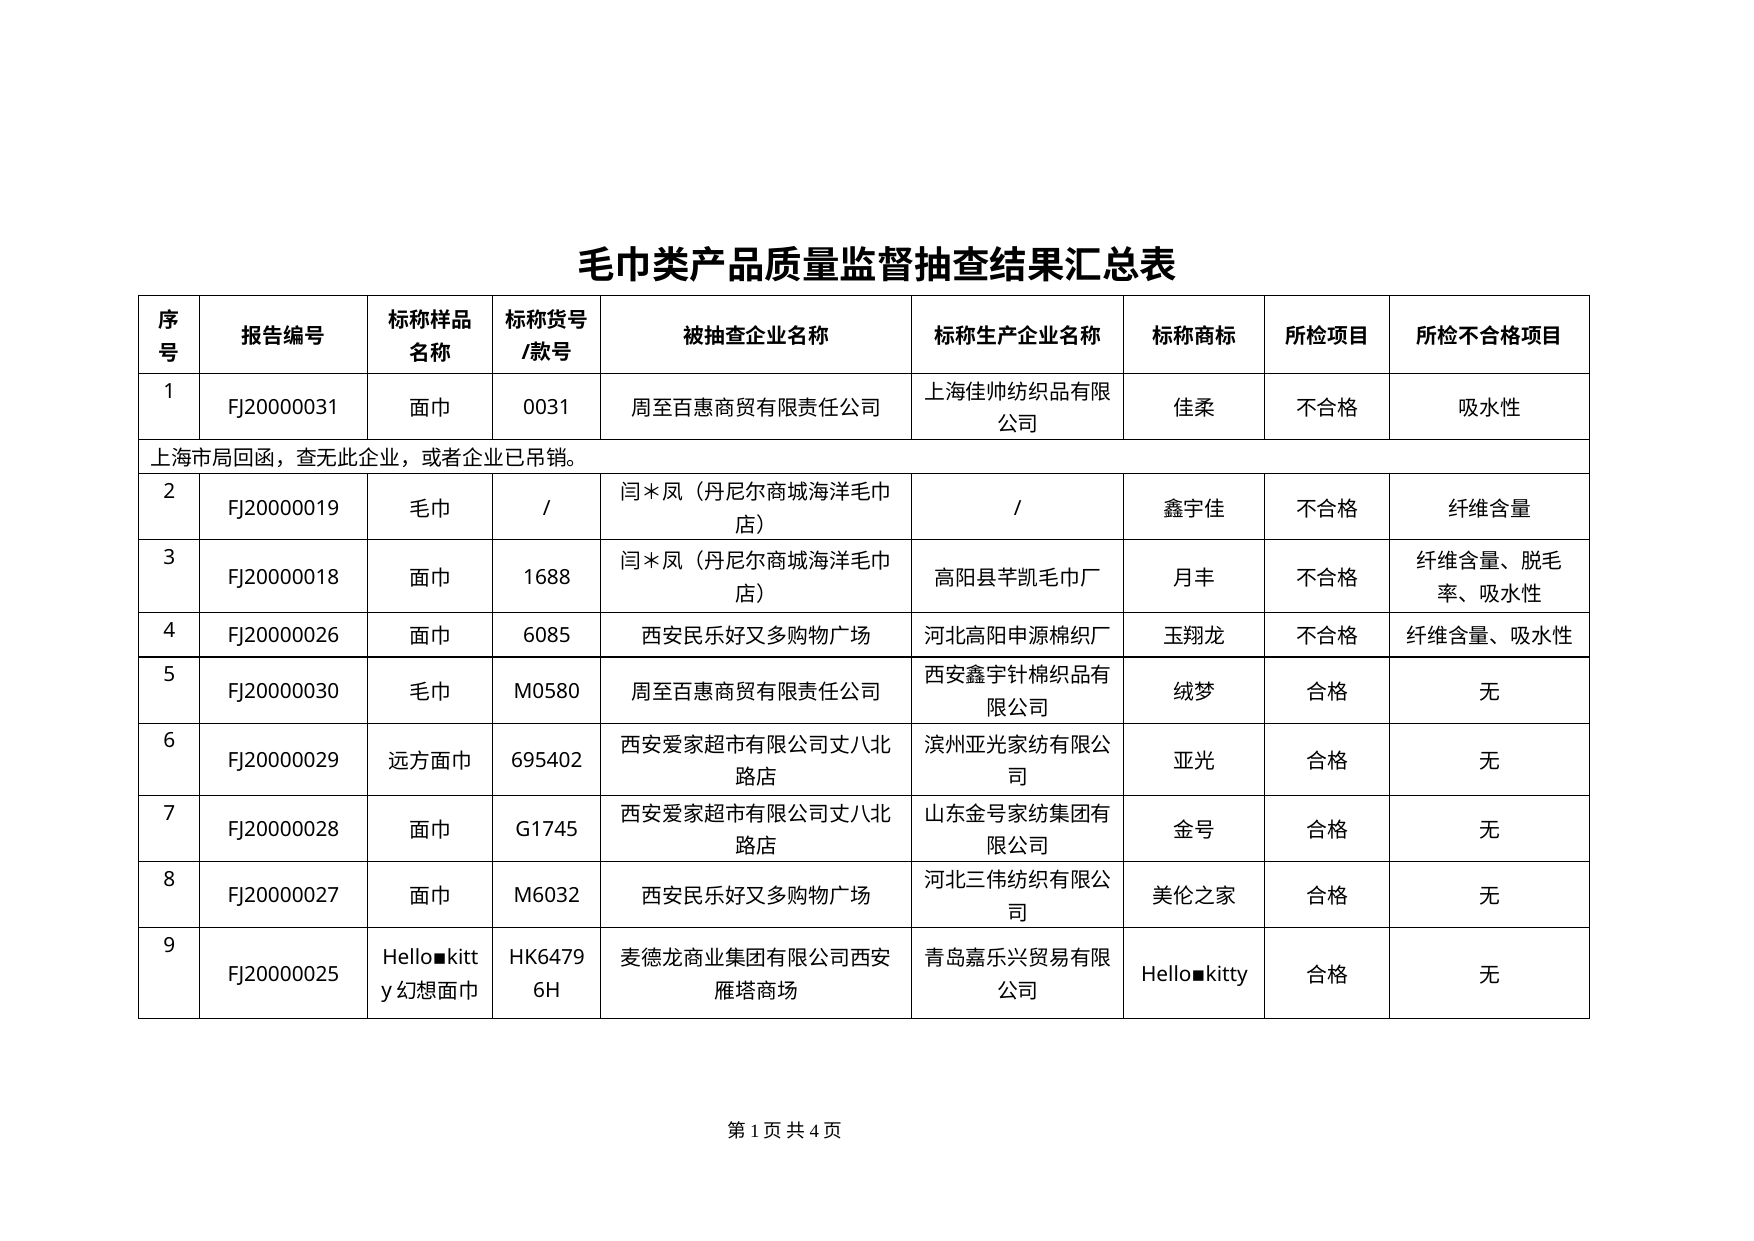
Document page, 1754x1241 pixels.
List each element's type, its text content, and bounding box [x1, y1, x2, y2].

table_cell 6 [139, 724, 199, 795]
table_header 标称商标 [1124, 296, 1264, 373]
table_cell 合格 [1265, 658, 1389, 722]
table_cell 无 [1390, 658, 1589, 722]
text 毛巾类产品质量监督抽查结果汇总表 [150, 230, 1604, 295]
table_cell FJ20000027 [200, 862, 367, 927]
table_cell 合格 [1265, 928, 1389, 1018]
table_header 所检项目 [1265, 296, 1389, 373]
table_cell 美伦之家 [1124, 862, 1264, 927]
table_cell 面巾 [368, 540, 492, 612]
table_cell 鑫宇佳 [1124, 474, 1264, 539]
table_cell 金号 [1124, 796, 1264, 861]
table_cell 高阳县芊凯毛巾厂 [912, 540, 1123, 612]
table_cell 河北高阳申源棉织厂 [912, 613, 1123, 656]
table_header 序号 [139, 296, 199, 373]
table_cell FJ20000030 [200, 658, 367, 722]
table_cell 周至百惠商贸有限责任公司 [601, 374, 911, 439]
table_cell 纤维含量 [1390, 474, 1589, 539]
table_cell FJ20000026 [200, 613, 367, 656]
table_cell 合格 [1265, 796, 1389, 861]
table_cell 西安爱家超市有限公司丈八北路店 [601, 724, 911, 795]
table_cell 不合格 [1265, 613, 1389, 656]
table_cell 上海市局回函，查无此企业，或者企业已吊销。 [139, 440, 1589, 473]
table_cell 河北三伟纺织有限公司 [912, 862, 1123, 927]
table_cell M0580 [493, 658, 600, 722]
table_cell 纤维含量、脱毛率、吸水性 [1390, 540, 1589, 612]
table_cell 上海佳帅纺织品有限公司 [912, 374, 1123, 439]
table_cell 西安鑫宇针棉织品有限公司 [912, 658, 1123, 722]
table_cell G1745 [493, 796, 600, 861]
table_header 所检不合格项目 [1390, 296, 1589, 373]
table_cell 面巾 [368, 862, 492, 927]
table_cell 合格 [1265, 724, 1389, 795]
table_cell 山东金号家纺集团有限公司 [912, 796, 1123, 861]
table_cell Hello▪kitty幻想面巾 [368, 928, 492, 1018]
table_cell 纤维含量、吸水性 [1390, 613, 1589, 656]
table_cell 5 [139, 658, 199, 722]
table_cell 合格 [1265, 862, 1389, 927]
table_cell FJ20000029 [200, 724, 367, 795]
table_cell 无 [1390, 724, 1589, 795]
table_cell 毛巾 [368, 474, 492, 539]
table_cell 滨州亚光家纺有限公司 [912, 724, 1123, 795]
table_header 被抽查企业名称 [601, 296, 911, 373]
table_header 标称样品 名称 [368, 296, 492, 373]
table_cell FJ20000028 [200, 796, 367, 861]
table_cell 8 [139, 862, 199, 927]
table_cell 无 [1390, 862, 1589, 927]
table_cell 面巾 [368, 796, 492, 861]
table_cell 远方面巾 [368, 724, 492, 795]
table_cell 无 [1390, 928, 1589, 1018]
table_cell 3 [139, 540, 199, 612]
table_cell 玉翔龙 [1124, 613, 1264, 656]
table_cell 毛巾 [368, 658, 492, 722]
table_cell 佳柔 [1124, 374, 1264, 439]
table_cell 4 [139, 613, 199, 656]
table_cell 1688 [493, 540, 600, 612]
table_cell FJ20000018 [200, 540, 367, 612]
table_cell Hello▪kitty [1124, 928, 1264, 1018]
table_cell / [912, 474, 1123, 539]
table_cell 绒梦 [1124, 658, 1264, 722]
table_cell 2 [139, 474, 199, 539]
table_cell 6085 [493, 613, 600, 656]
table_header 标称生产企业名称 [912, 296, 1123, 373]
table_cell HK64796H [493, 928, 600, 1018]
table_cell FJ20000019 [200, 474, 367, 539]
table_cell 西安民乐好又多购物广场 [601, 862, 911, 927]
table_cell 西安爱家超市有限公司丈八北路店 [601, 796, 911, 861]
table_cell 不合格 [1265, 374, 1389, 439]
table_cell 7 [139, 796, 199, 861]
table_cell 闫＊凤（丹尼尔商城海洋毛巾店） [601, 474, 911, 539]
table_cell 面巾 [368, 613, 492, 656]
table_cell 无 [1390, 796, 1589, 861]
table_cell 青岛嘉乐兴贸易有限公司 [912, 928, 1123, 1018]
table_header 标称货号/款号 [493, 296, 600, 373]
table_cell 西安民乐好又多购物广场 [601, 613, 911, 656]
table_cell 9 [139, 928, 199, 1018]
table_cell 不合格 [1265, 474, 1389, 539]
table_cell 麦德龙商业集团有限公司西安雁塔商场 [601, 928, 911, 1018]
table_cell 695402 [493, 724, 600, 795]
table_cell 面巾 [368, 374, 492, 439]
table_cell FJ20000031 [200, 374, 367, 439]
table_cell 0031 [493, 374, 600, 439]
table_cell 闫＊凤（丹尼尔商城海洋毛巾店） [601, 540, 911, 612]
table_cell FJ20000025 [200, 928, 367, 1018]
table_header 报告编号 [200, 296, 367, 373]
table_cell 亚光 [1124, 724, 1264, 795]
table_cell / [493, 474, 600, 539]
table_cell 1 [139, 374, 199, 439]
table_cell 不合格 [1265, 540, 1389, 612]
table_cell 月丰 [1124, 540, 1264, 612]
table_cell 吸水性 [1390, 374, 1589, 439]
table_cell 周至百惠商贸有限责任公司 [601, 658, 911, 722]
table_cell M6032 [493, 862, 600, 927]
